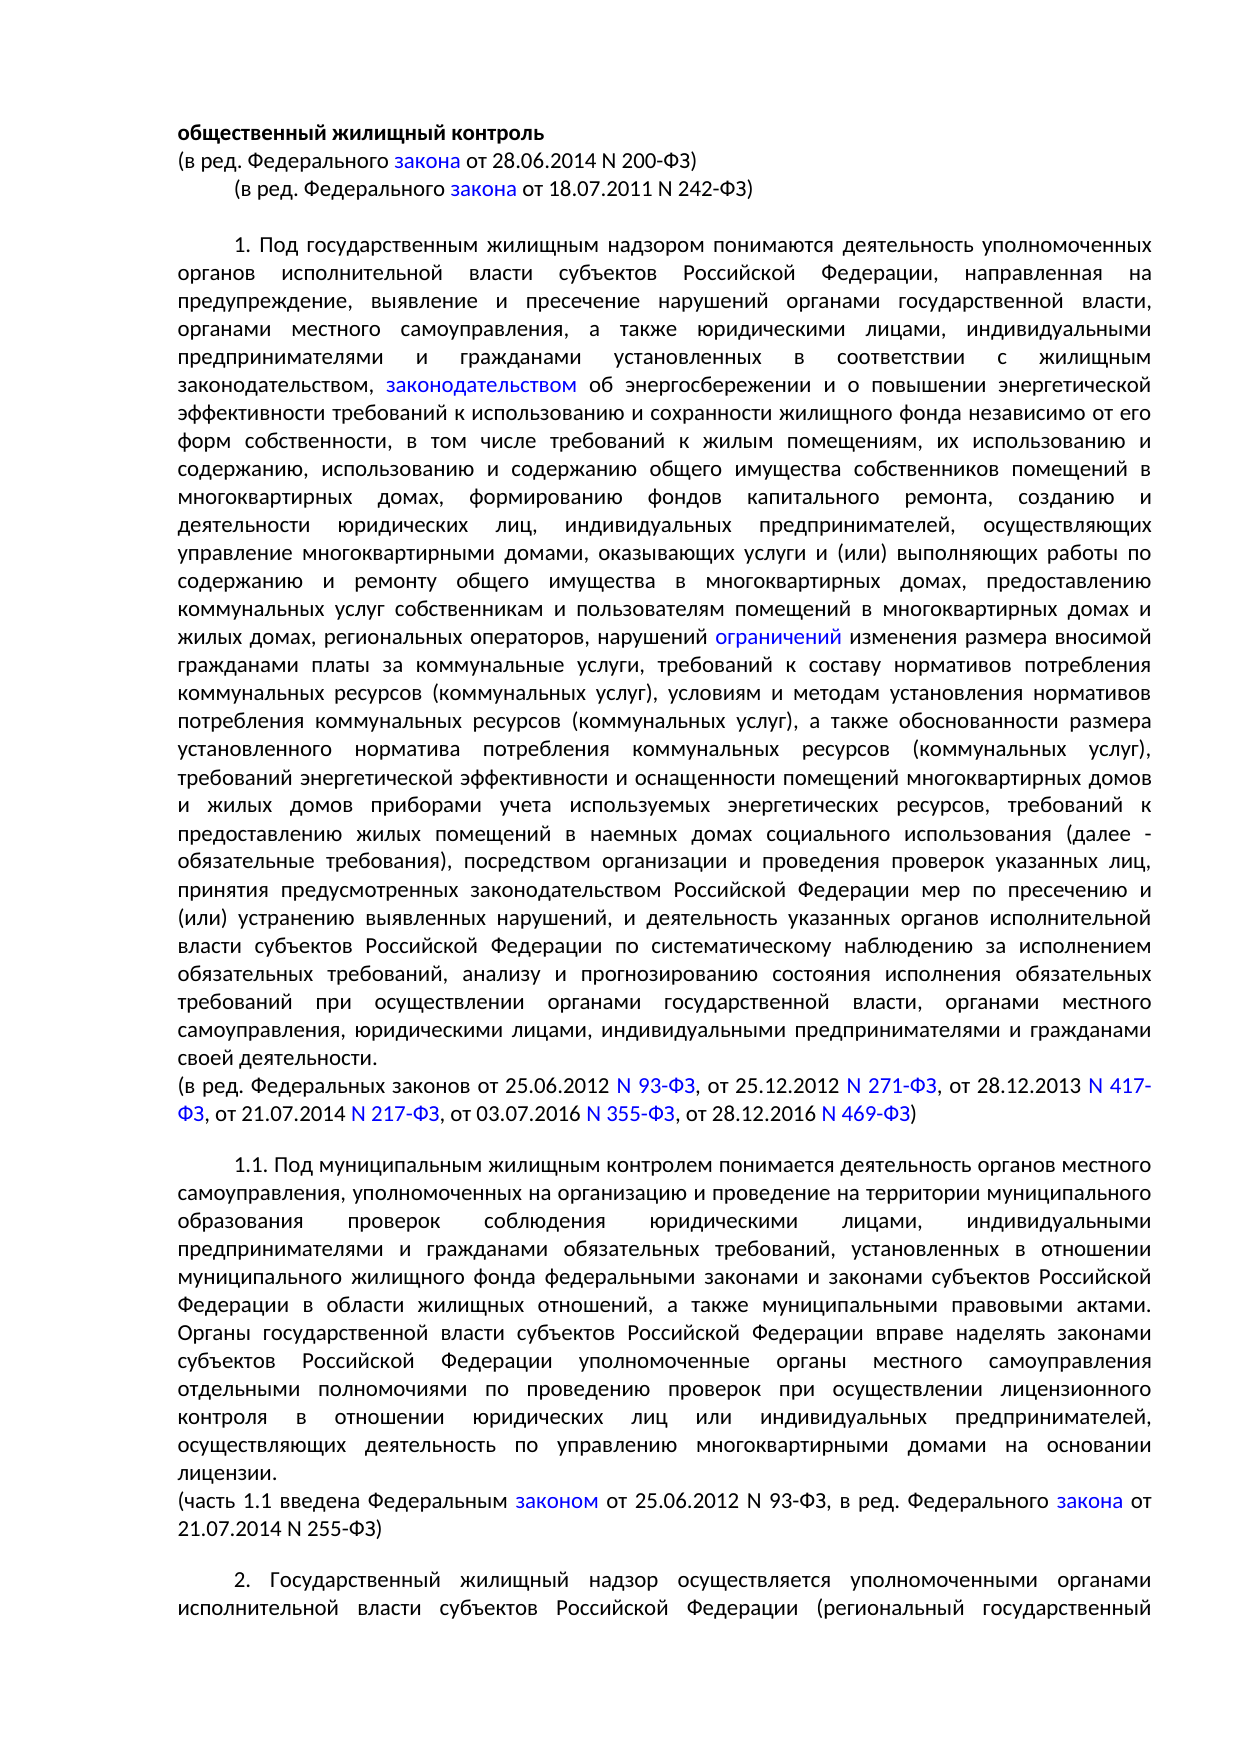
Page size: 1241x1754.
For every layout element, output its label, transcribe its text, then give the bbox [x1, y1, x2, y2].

text 1.1. Под муниципальным жилищным контролем понимается деятельность органов местного самоуправления, уполномоченных на организацию и проведение на территории муниципального образования проверок соблюдения юридическими лицами, индивидуальными предпринимателями и гражданами обязательных требований, установленных в отношении муниципального жилищного фонда федеральными законами и законами субъектов Российской Федерации в области жилищных отношений, а также муниципальными правовыми актами. Органы государственной власти субъектов Российской Федерации вправе наделять законами субъектов Российской Федерации уполномоченные органы местного самоуправления отдельными полномочиями по проведению проверок при осуществлении лицензионного контроля в отношении юридических лиц или индивидуальных предпринимателей, осуществляющих деятельность по управлению многоквартирными домами на основании лицензии. [177, 1150, 1152, 1486]
text (в ред. Федеральных законов от 25.06.2012 N 93-ФЗ, от 25.12.2012 N 271-ФЗ, от 28.12.2013 N 417-ФЗ, от 21.07.2014 N 217-ФЗ, от 03.07.2016 N 355-ФЗ, от 28.12.2016 N 469-ФЗ) [177, 1071, 1152, 1127]
text (в ред. Федерального закона от 18.07.2011 N 242-ФЗ) [177, 174, 1152, 202]
text 1. Под государственным жилищным надзором понимаются деятельность уполномоченных органов исполнительной власти субъектов Российской Федерации, направленная на предупреждение, выявление и пресечение нарушений органами государственной власти, органами местного самоуправления, а также юридическими лицами, индивидуальными предпринимателями и гражданами установленных в соответствии с жилищным законодательством, законодательством об энергосбережении и о повышении энергетической эффективности требований к использованию и сохранности жилищного фонда независимо от его форм собственности, в том числе требований к жилым помещениям, их использованию и содержанию, использованию и содержанию общего имущества собственников помещений в многоквартирных домах, формированию фондов капитального ремонта, созданию и деятельности юридических лиц, индивидуальных предпринимателей, осуществляющих управление многоквартирными домами, оказывающих услуги и (или) выполняющих работы по содержанию и ремонту общего имущества в многоквартирных домах, предоставлению коммунальных услуг собственникам и пользователям помещений в многоквартирных домах и жилых домах, региональных операторов, нарушений ограничений изменения размера вносимой гражданами платы за коммунальные услуги, требований к составу нормативов потребления коммунальных ресурсов (коммунальных услуг), условиям и методам установления нормативов потребления коммунальных ресурсов (коммунальных услуг), а также обоснованности размера установленного норматива потребления коммунальных ресурсов (коммунальных услуг), требований энергетической эффективности и оснащенности помещений многоквартирных домов и жилых домов приборами учета используемых энергетических ресурсов, требований к предоставлению жилых помещений в наемных домах социального использования (далее - обязательные требования), посредством организации и проведения проверок указанных лиц, принятия предусмотренных законодательством Российской Федерации мер по пресечению и (или) устранению выявленных нарушений, и деятельность указанных органов исполнительной власти субъектов Российской Федерации по систематическому наблюдению за исполнением обязательных требований, анализу и прогнозированию состояния исполнения обязательных требований при осуществлении органами государственной власти, органами местного самоуправления, юридическими лицами, индивидуальными предпринимателями и гражданами своей деятельности. [177, 230, 1152, 1071]
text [177, 1565, 1152, 1621]
text (в ред. Федерального закона от 28.06.2014 N 200-ФЗ) [177, 146, 1152, 174]
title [177, 118, 1152, 146]
text (часть 1.1 введена Федеральным законом от 25.06.2012 N 93-ФЗ, в ред. Федерального закона от 21.07.2014 N 255-ФЗ) [177, 1486, 1152, 1542]
